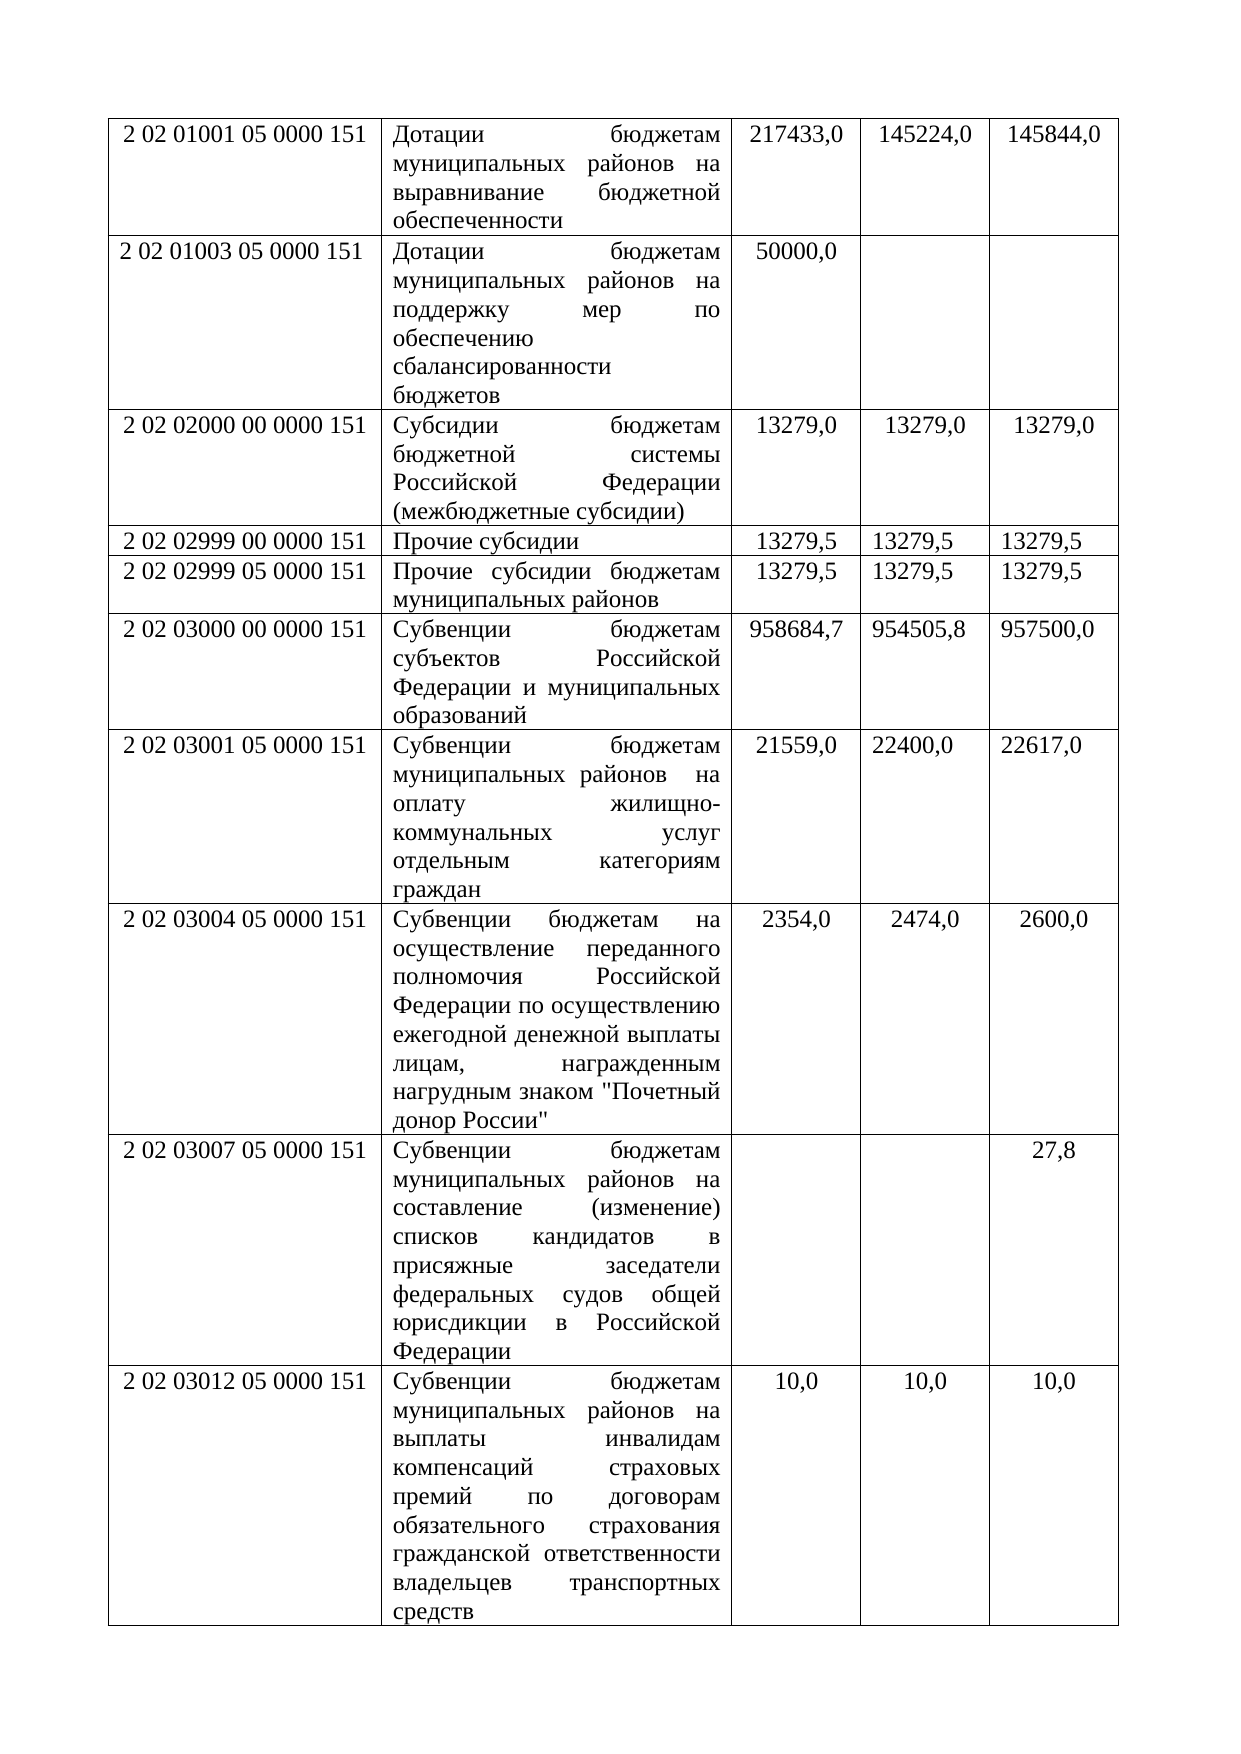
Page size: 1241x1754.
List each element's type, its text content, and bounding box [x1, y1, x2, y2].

table_cell 50000,0 [732, 236, 860, 409]
table_cell 2 02 01001 05 0000 151 [109, 119, 381, 235]
table_cell 2 02 03004 05 0000 151 [109, 904, 381, 1134]
table_cell 2 02 03000 00 0000 151 [109, 614, 381, 729]
table_cell Субвенции бюджетам муниципальных районов на выплаты инвалидам компенсаций страховых премий по договорам обязательного страхования гражданской ответственности владельцев транспортных средств [382, 1366, 731, 1625]
table_cell 22617,0 [990, 730, 1118, 903]
table_cell 2354,0 [732, 904, 860, 1134]
table_cell 2 02 02000 00 0000 151 [109, 410, 381, 525]
table_cell 13279,5 [732, 556, 860, 613]
table_cell 2 02 03007 05 0000 151 [109, 1135, 381, 1365]
table_cell 954505,8 [861, 614, 989, 729]
table_cell 27,8 [990, 1135, 1118, 1365]
table_cell Прочие субсидии бюджетам муниципальных районов [382, 556, 731, 613]
table_cell 145224,0 [861, 119, 989, 235]
table_cell 957500,0 [990, 614, 1118, 729]
table_cell Субсидии бюджетам бюджетной системы Российской Федерации (межбюджетные субсидии) [382, 410, 731, 525]
table_cell 10,0 [861, 1366, 989, 1625]
table_cell [861, 1135, 989, 1365]
table_cell 2 02 02999 00 0000 151 [109, 526, 381, 555]
table_cell 13279,0 [732, 410, 860, 525]
table_cell 13279,5 [861, 526, 989, 555]
table_cell 217433,0 [732, 119, 860, 235]
table_cell Субвенции бюджетам субъектов Российской Федерации и муниципальных образований [382, 614, 731, 729]
table_cell 2474,0 [861, 904, 989, 1134]
table_cell 10,0 [732, 1366, 860, 1625]
table_cell 22400,0 [861, 730, 989, 903]
table_cell 2 02 03001 05 0000 151 [109, 730, 381, 903]
table_cell 2 02 01003 05 0000 151 [109, 236, 381, 409]
table_cell 13279,5 [861, 556, 989, 613]
table_cell 13279,5 [990, 556, 1118, 613]
table_cell [990, 236, 1118, 409]
table_cell 10,0 [990, 1366, 1118, 1625]
table_cell 2600,0 [990, 904, 1118, 1134]
table_cell [861, 236, 989, 409]
table_cell Субвенции бюджетам муниципальных районов на оплату жилищно-коммунальных услуг отдельным категориям граждан [382, 730, 731, 903]
table_cell 2 02 03012 05 0000 151 [109, 1366, 381, 1625]
table_cell Дотации бюджетам муниципальных районов на выравнивание бюджетной обеспеченности [382, 119, 731, 235]
table_cell [732, 1135, 860, 1365]
table_cell 21559,0 [732, 730, 860, 903]
table_cell 958684,7 [732, 614, 860, 729]
table_cell 2 02 02999 05 0000 151 [109, 556, 381, 613]
table_cell 145844,0 [990, 119, 1118, 235]
table_cell 13279,0 [861, 410, 989, 525]
table_cell 13279,5 [732, 526, 860, 555]
table_cell Субвенции бюджетам муниципальных районов на составление (изменение) списков кандидатов в присяжные заседатели федеральных судов общей юрисдикции в Российской Федерации [382, 1135, 731, 1365]
table_cell 13279,0 [990, 410, 1118, 525]
table_cell 13279,5 [990, 526, 1118, 555]
table_cell Дотации бюджетам муниципальных районов на поддержку мер по обеспечению сбалансированности бюджетов [382, 236, 731, 409]
table_cell Субвенции бюджетам на осуществление переданного полномочия Российской Федерации по осуществлению ежегодной денежной выплаты лицам, награжденным нагрудным знаком "Почетный донор России" [382, 904, 731, 1134]
table_cell Прочие субсидии [382, 526, 731, 555]
